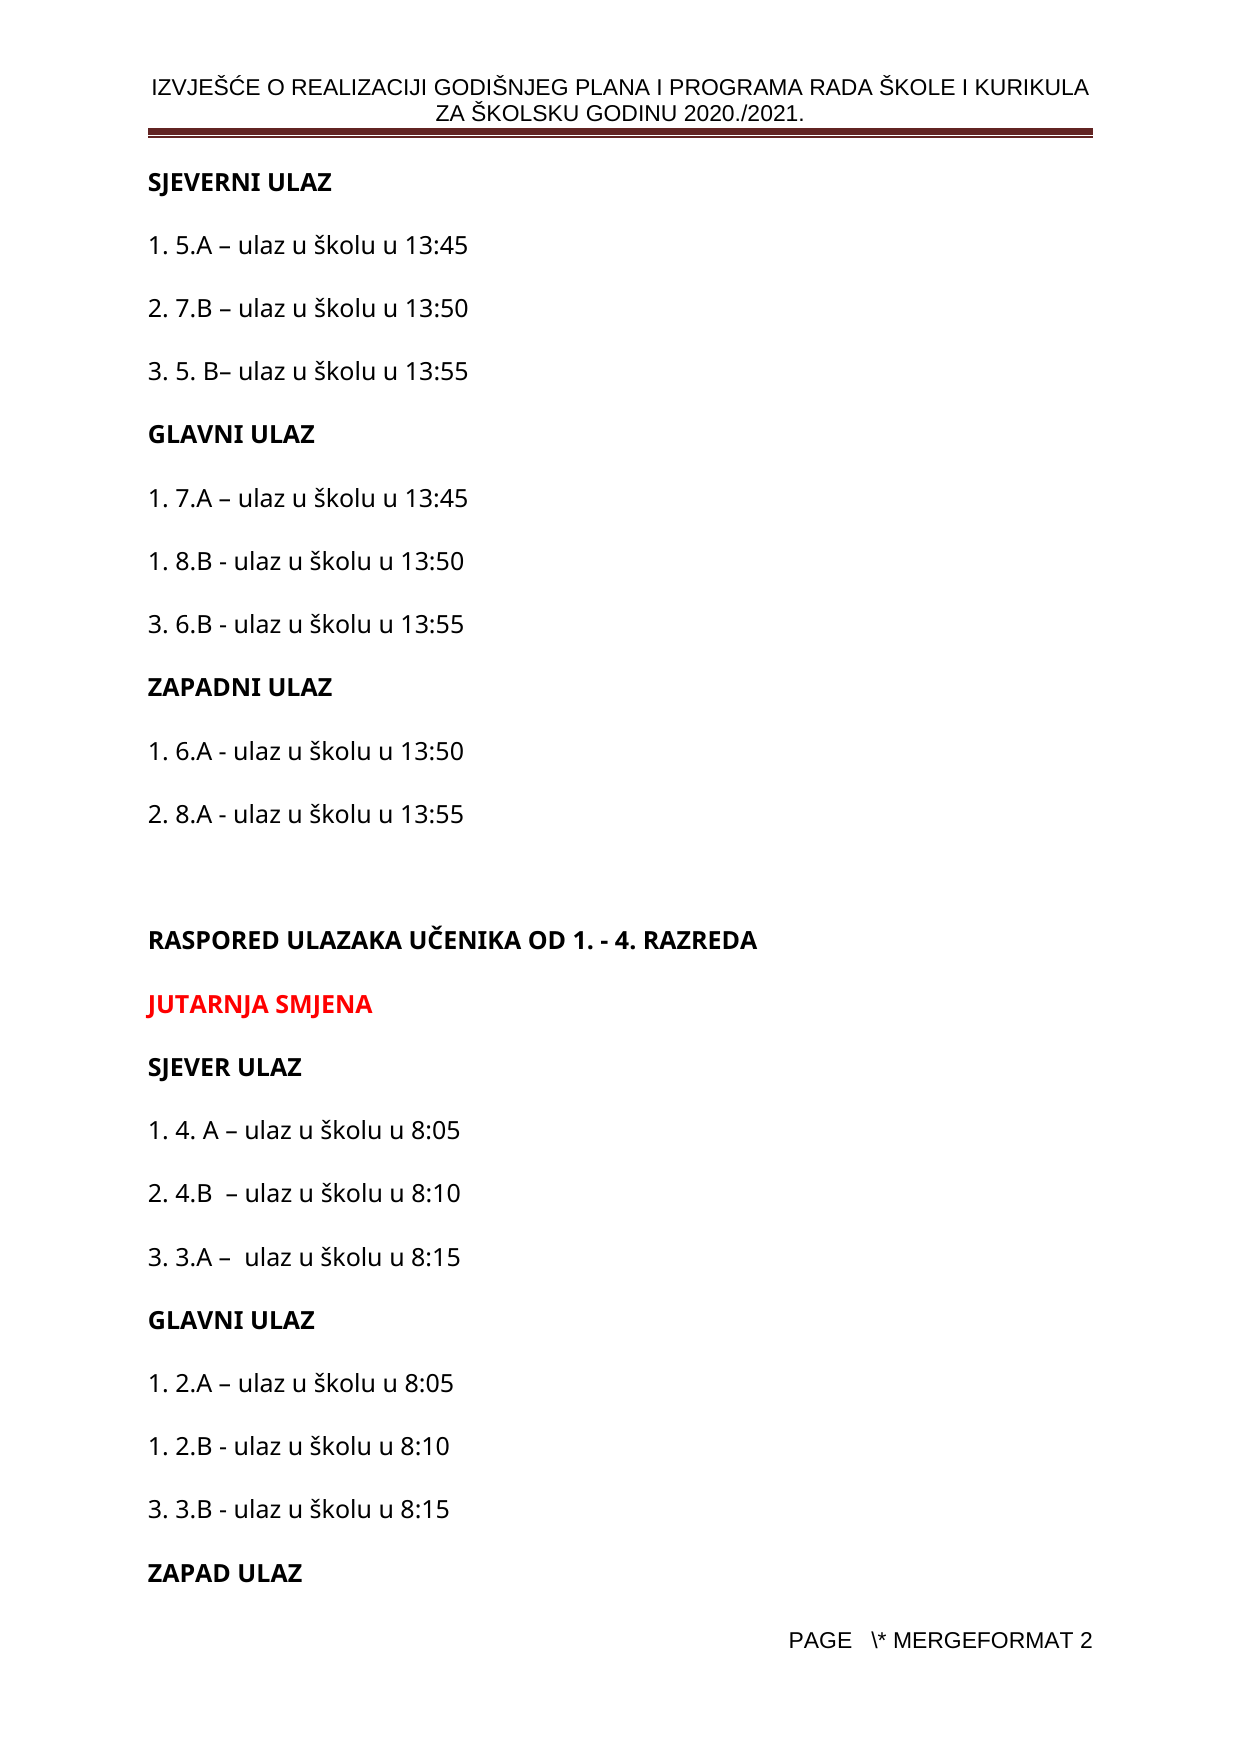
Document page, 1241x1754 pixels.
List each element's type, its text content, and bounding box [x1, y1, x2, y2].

text 1. 4. A – ulaz u školu u 8:05 [148, 1113, 1093, 1147]
text 3. 3.A – ulaz u školu u 8:15 [148, 1239, 1093, 1273]
text GLAVNI ULAZ [148, 1302, 1093, 1336]
text 3. 5. B– ulaz u školu u 13:55 [148, 354, 1093, 388]
text 2. 8.A - ulaz u školu u 13:55 [148, 797, 1093, 831]
text 1. 2.A – ulaz u školu u 8:05 [148, 1366, 1093, 1400]
text 2. 4.B – ulaz u školu u 8:10 [148, 1176, 1093, 1210]
text SJEVER ULAZ [148, 1049, 1093, 1083]
text ZAPADNI ULAZ [148, 670, 1093, 704]
text 1. 8.B - ulaz u školu u 13:50 [148, 544, 1093, 578]
text 3. 6.B - ulaz u školu u 13:55 [148, 607, 1093, 641]
text 2. 7.B – ulaz u školu u 13:50 [148, 291, 1093, 325]
text GLAVNI ULAZ [148, 417, 1093, 451]
text ZAPAD ULAZ [148, 1555, 1093, 1589]
text 3. 3.B - ulaz u školu u 8:15 [148, 1492, 1093, 1526]
text 1. 6.A - ulaz u školu u 13:50 [148, 733, 1093, 767]
text 1. 5.A – ulaz u školu u 13:45 [148, 227, 1093, 262]
text 1. 7.A – ulaz u školu u 13:45 [148, 480, 1093, 514]
text 1. 2.B - ulaz u školu u 8:10 [148, 1429, 1093, 1463]
text JUTARNJA SMJENA [148, 986, 1093, 1020]
text SJEVERNI ULAZ [148, 164, 1093, 198]
text RASPORED ULAZAKA UČENIKA OD 1. - 4. RAZREDA [148, 923, 1093, 957]
